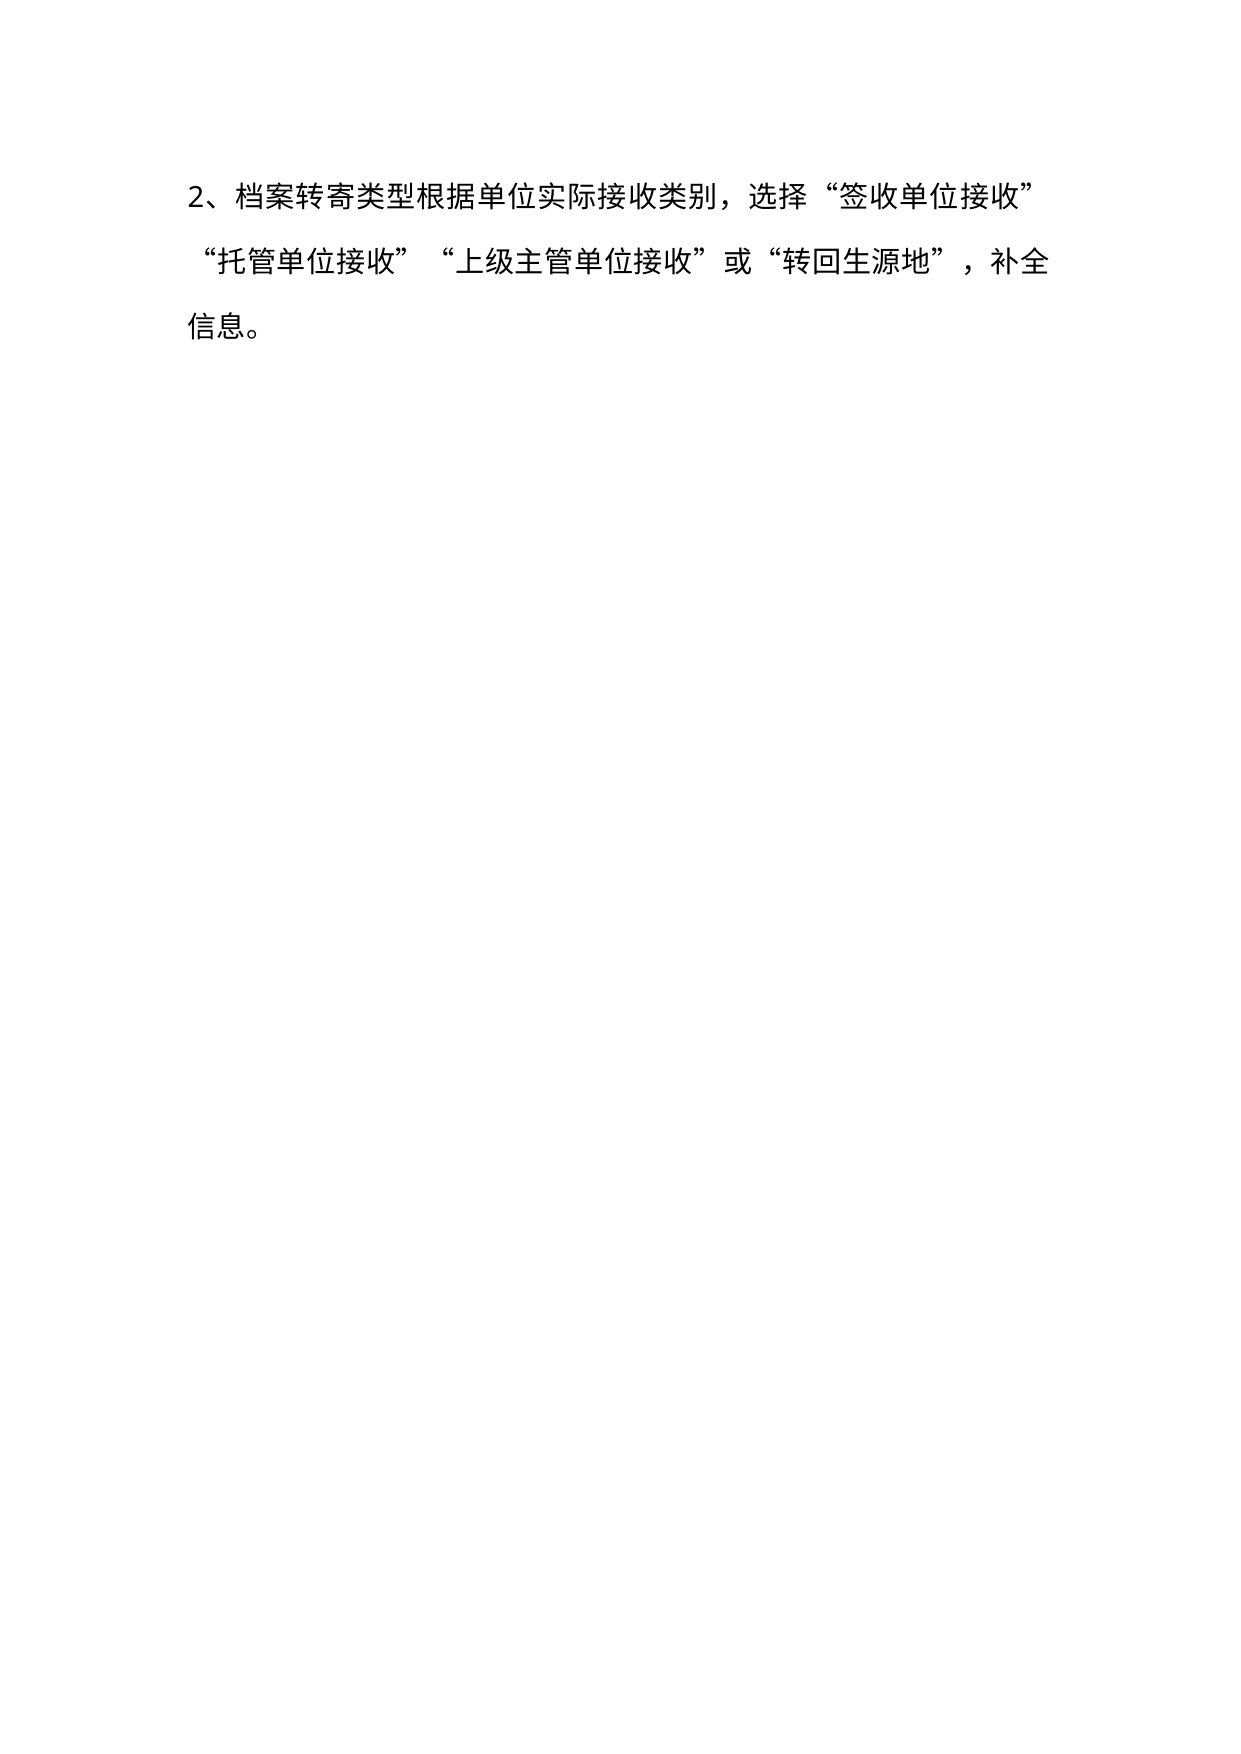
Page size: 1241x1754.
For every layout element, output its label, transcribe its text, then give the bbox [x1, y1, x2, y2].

text 2、档案转寄类型根据单位实际接收类别，选择“签收单位接收”“托管单位接收”“上级主管单位接收”或“转回生源地”，补全信息。 [187, 162, 1053, 357]
